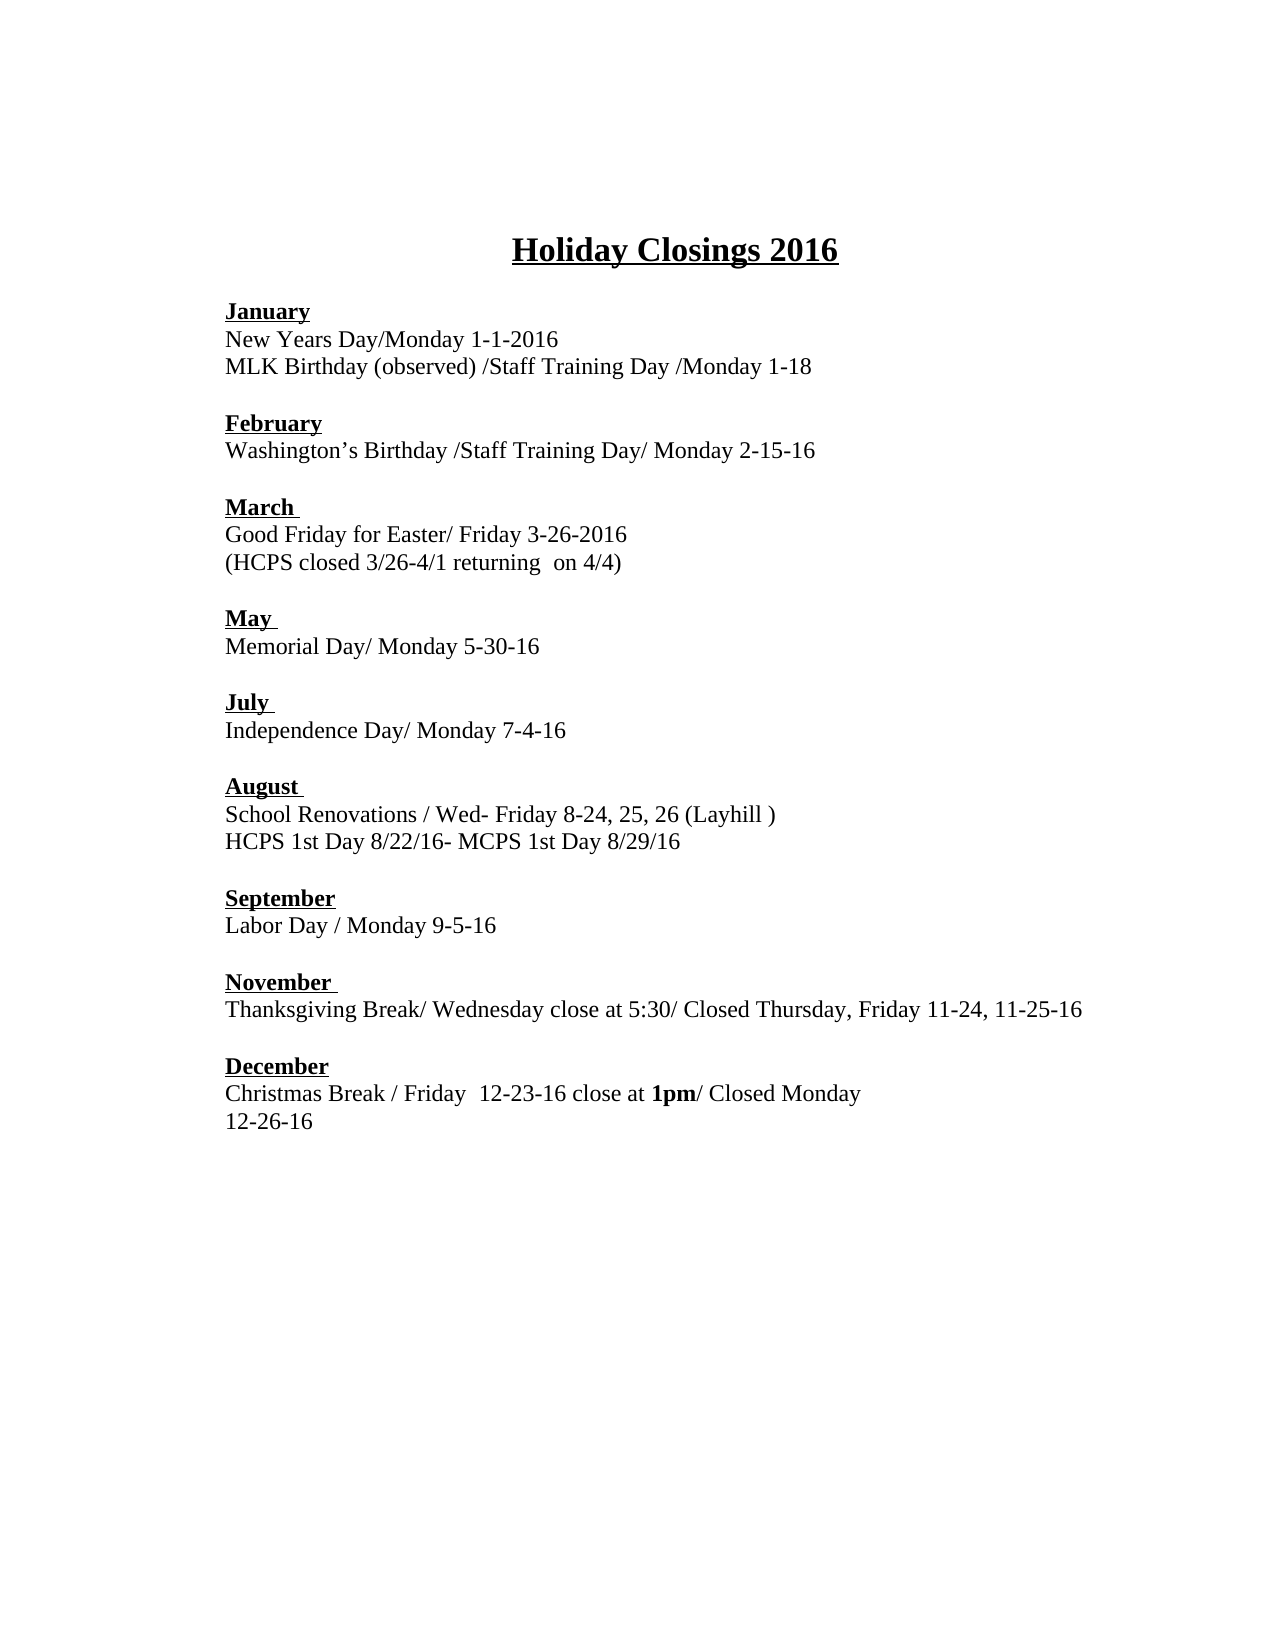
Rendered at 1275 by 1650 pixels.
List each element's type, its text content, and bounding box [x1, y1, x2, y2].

text Memorial Day/ Monday 5-30-16 [225, 632, 1125, 659]
text May [225, 604, 1125, 632]
text (HCPS closed 3/26-4/1 returning on 4/4) [225, 548, 1125, 576]
text March [225, 493, 1125, 520]
text July [225, 688, 1125, 716]
text September [225, 884, 1125, 911]
text MLK Birthday (observed) /Staff Training Day /Monday 1-18 [225, 352, 1125, 380]
text School Renovations / Wed- Friday 8-24, 25, 26 (Layhill ) [225, 800, 1125, 827]
text 12-26-16 [225, 1107, 1125, 1134]
text February [225, 409, 1125, 436]
text Labor Day / Monday 9-5-16 [225, 911, 1125, 939]
text December [225, 1052, 1125, 1079]
text Good Friday for Easter/ Friday 3-26-2016 [225, 520, 1125, 548]
text August [225, 772, 1125, 800]
text Christmas Break / Friday 12-23-16 close at 1pm/ Closed Monday [225, 1079, 1125, 1107]
text Thanksgiving Break/ Wednesday close at 5:30/ Closed Thursday, Friday 11-24, 11-25-16 [225, 995, 1125, 1023]
text Washington’s Birthday /Staff Training Day/ Monday 2-15-16 [225, 436, 1125, 464]
text January [225, 297, 1125, 325]
text Independence Day/ Monday 7-4-16 [225, 716, 1125, 743]
text Holiday Closings 2016 [225, 229, 1125, 268]
text HCPS 1st Day 8/22/16- MCPS 1st Day 8/29/16 [225, 827, 1125, 855]
text November [225, 968, 1125, 995]
text New Years Day/Monday 1-1-2016 [225, 325, 1125, 352]
